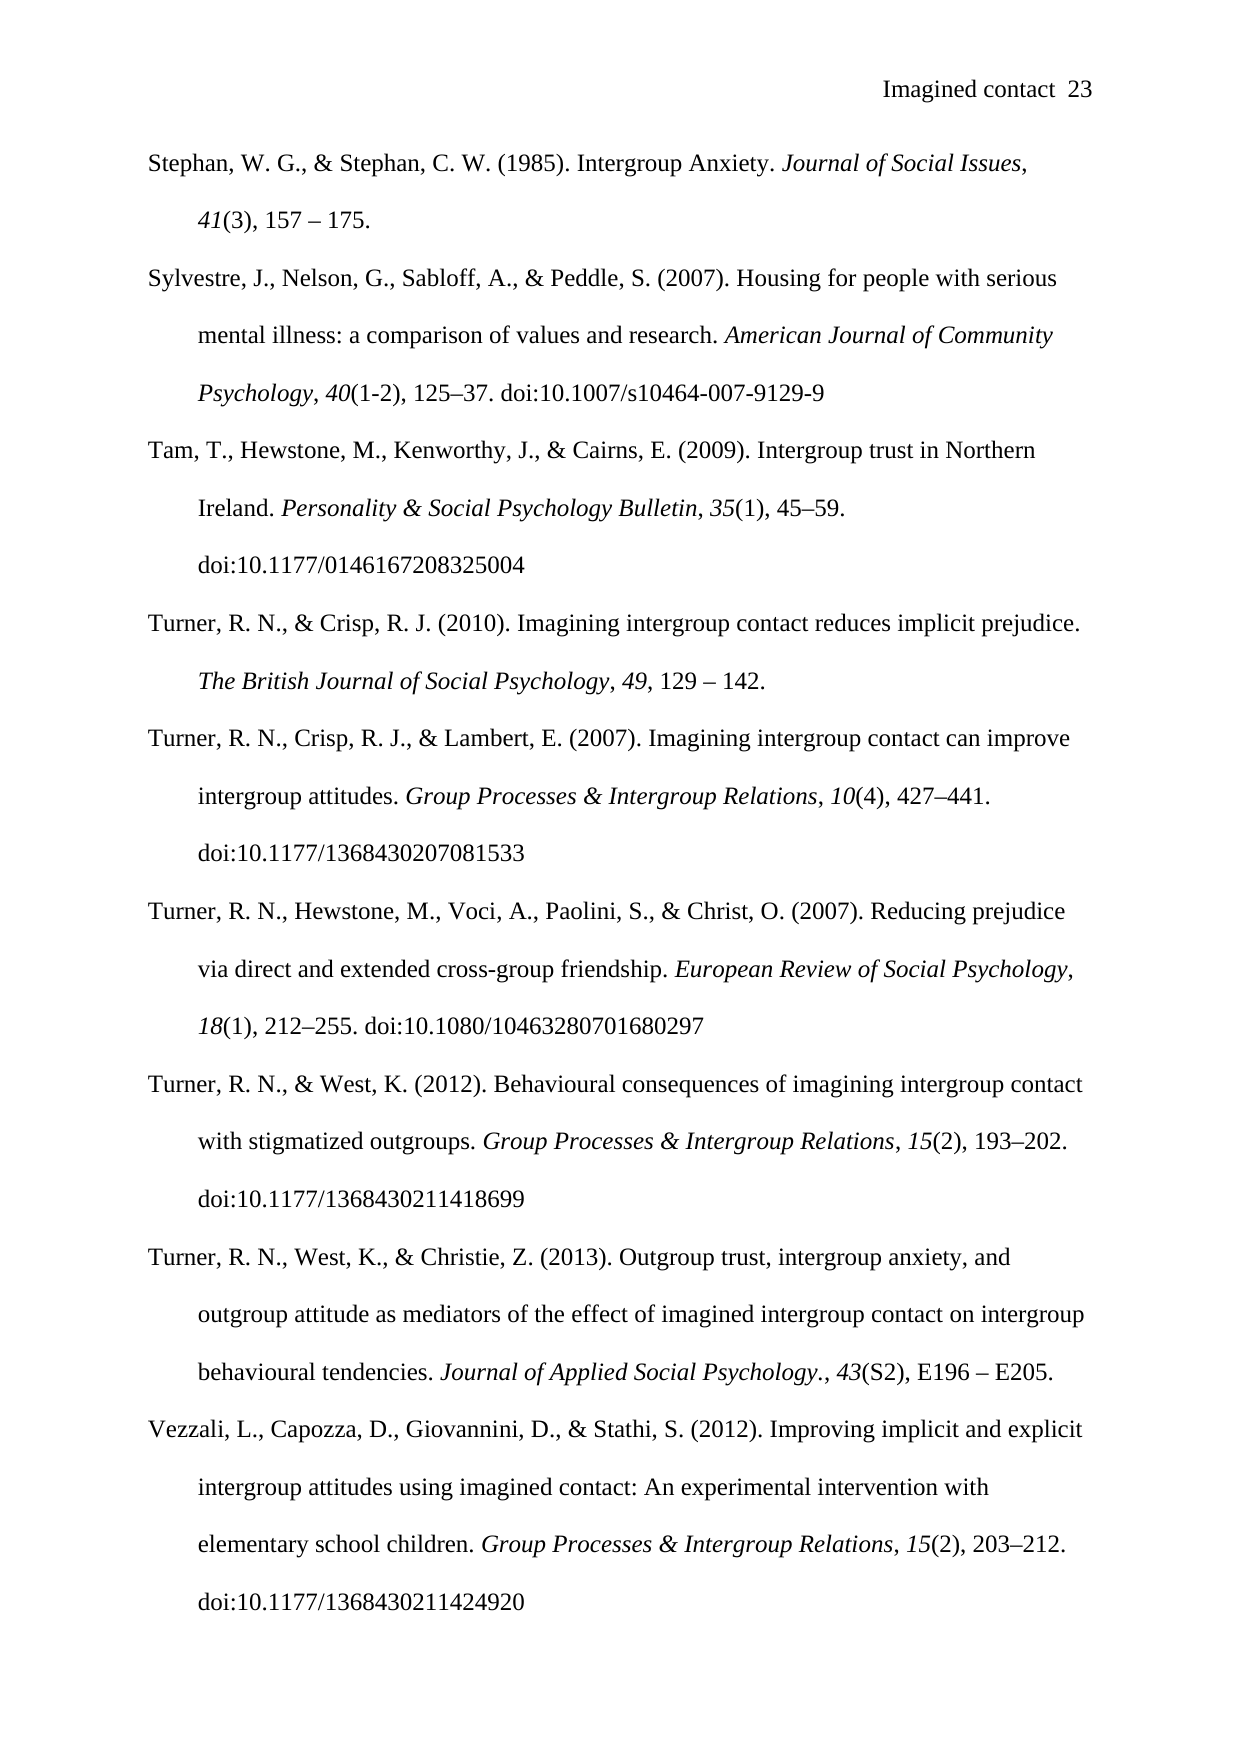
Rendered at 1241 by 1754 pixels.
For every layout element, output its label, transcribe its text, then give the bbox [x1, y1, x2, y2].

text Tam, T., Hewstone, M., Kenworthy, J., & Cairns, E. (2009). Intergroup trust in Northern Ireland. Personality & Social Psychology Bulletin, 35(1), 45–59. doi:10.1177/0146167208325004 [148, 436, 1093, 579]
text Turner, R. N., Crisp, R. J., & Lambert, E. (2007). Imagining intergroup contact can improve intergroup attitudes. Group Processes & Intergroup Relations, 10(4), 427–441. doi:10.1177/1368430207081533 [148, 723, 1093, 867]
text Turner, R. N., Hewstone, M., Voci, A., Paolini, S., & Christ, O. (2007). Reducing prejudice via direct and extended cross-group friendship. European Review of Social Psychology, 18(1), 212–255. doi:10.1080/10463280701680297 [148, 896, 1093, 1040]
text Stephan, W. G., & Stephan, C. W. (1985). Intergroup Anxiety. Journal of Social Issues, 41(3), 157 – 175. [148, 148, 1093, 234]
text Sylvestre, J., Nelson, G., Sabloff, A., & Peddle, S. (2007). Housing for people with serious mental illness: a comparison of values and research. American Journal of Community Psychology, 40(1-2), 125–37. doi:10.1007/s10464-007-9129-9 [148, 263, 1093, 407]
text Vezzali, L., Capozza, D., Giovannini, D., & Stathi, S. (2012). Improving implicit and explicit intergroup attitudes using imagined contact: An experimental intervention with elementary school children. Group Processes & Intergroup Relations, 15(2), 203–212. doi:10.1177/1368430211424920 [148, 1414, 1093, 1616]
text Turner, R. N., & West, K. (2012). Behavioural consequences of imagining intergroup contact with stigmatized outgroups. Group Processes & Intergroup Relations, 15(2), 193–202. doi:10.1177/1368430211418699 [148, 1069, 1093, 1213]
text Turner, R. N., West, K., & Christie, Z. (2013). Outgroup trust, intergroup anxiety, and outgroup attitude as mediators of the effect of imagined intergroup contact on intergroup behavioural tendencies. Journal of Applied Social Psychology., 43(S2), E196 – E205. [148, 1242, 1093, 1385]
text Turner, R. N., & Crisp, R. J. (2010). Imagining intergroup contact reduces implicit prejudice. The British Journal of Social Psychology, 49, 129 – 142. [148, 608, 1093, 694]
